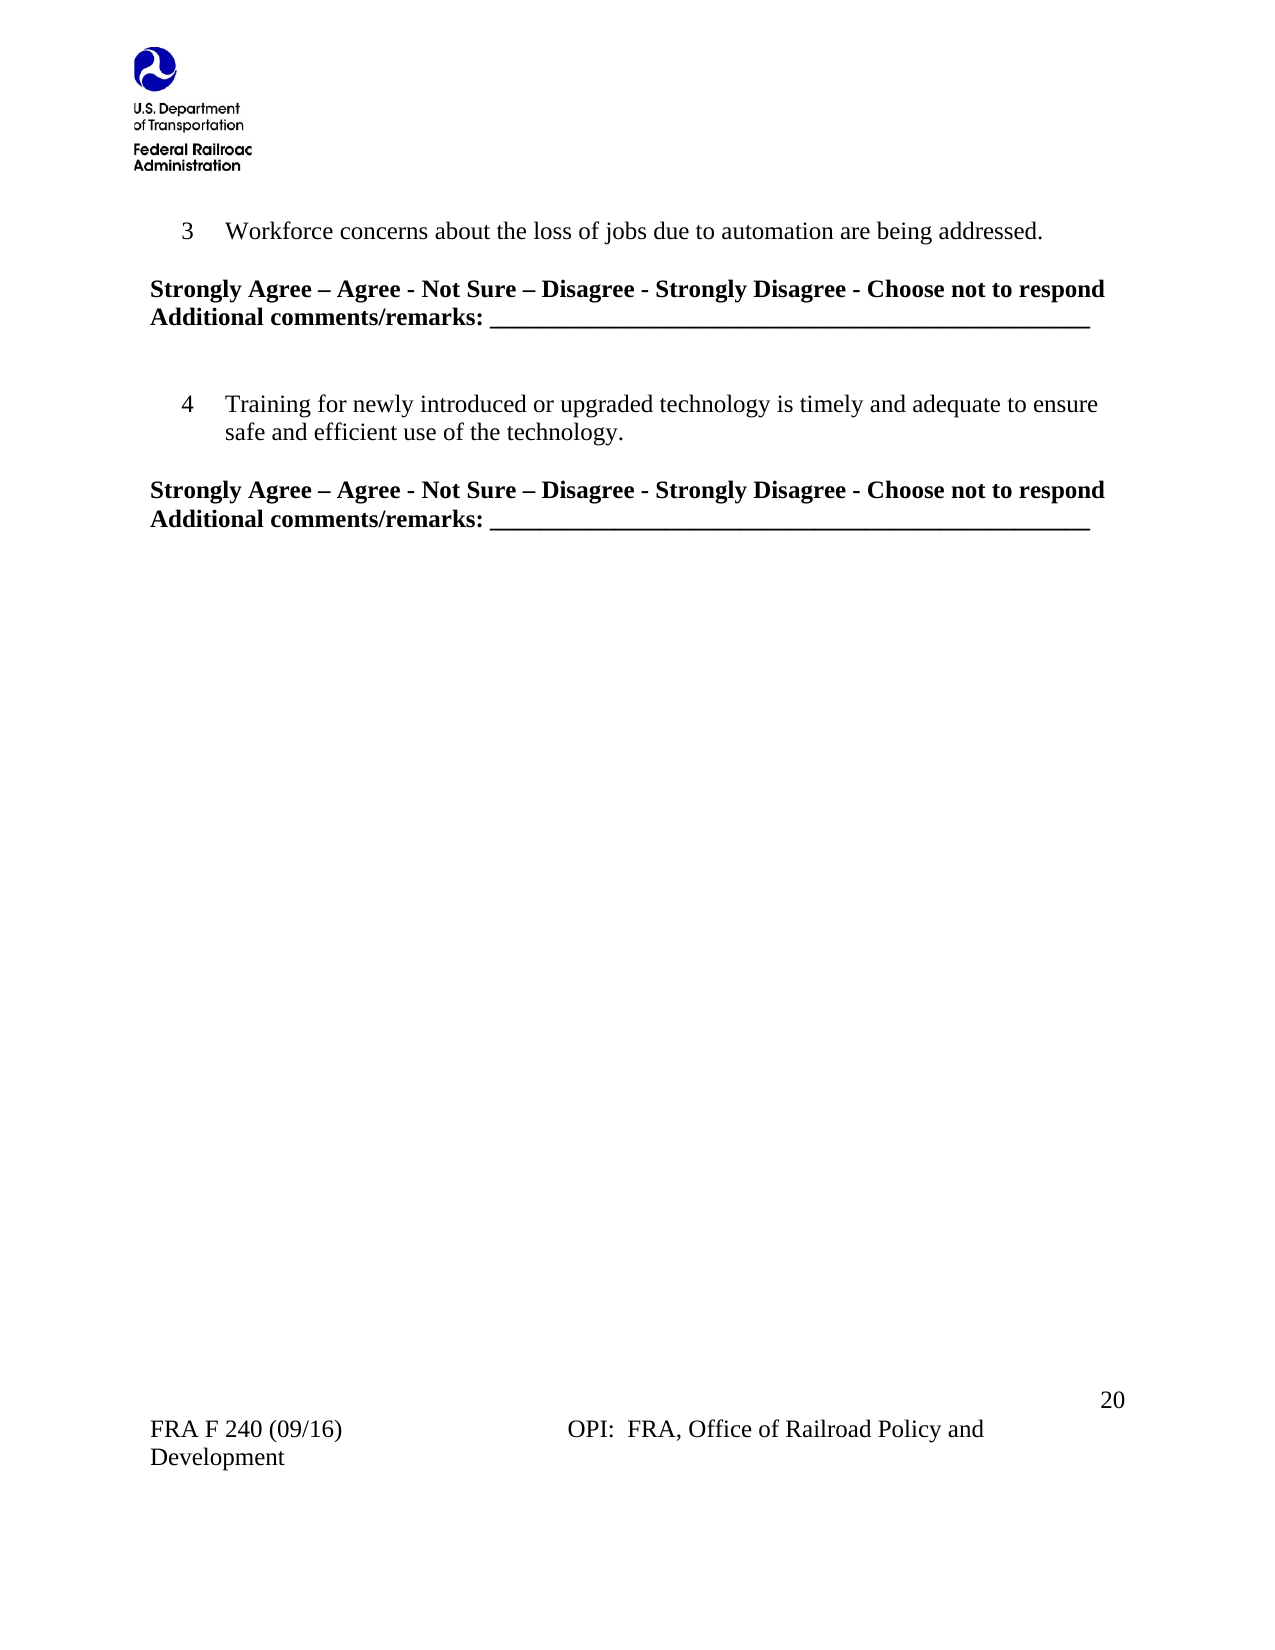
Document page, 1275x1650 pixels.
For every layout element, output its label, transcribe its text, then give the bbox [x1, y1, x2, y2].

text Additional comments/remarks: ________________________________________________ [150, 504, 1125, 532]
text Additional comments/remarks: ________________________________________________ [150, 302, 1125, 331]
picture [132, 47, 252, 169]
text Strongly Agree – Agree - Not Sure – Disagree - Strongly Disagree - Choose not to respond [150, 274, 1125, 302]
text 3 Workforce concerns about the loss of jobs due to automation are being addressed. [150, 216, 1125, 245]
text Strongly Agree – Agree - Not Sure – Disagree - Strongly Disagree - Choose not to respond [150, 475, 1125, 504]
text 4 Training for newly introduced or upgraded technology is timely and adequate to ensure safe and efficient use of the technology. [181, 389, 1125, 446]
